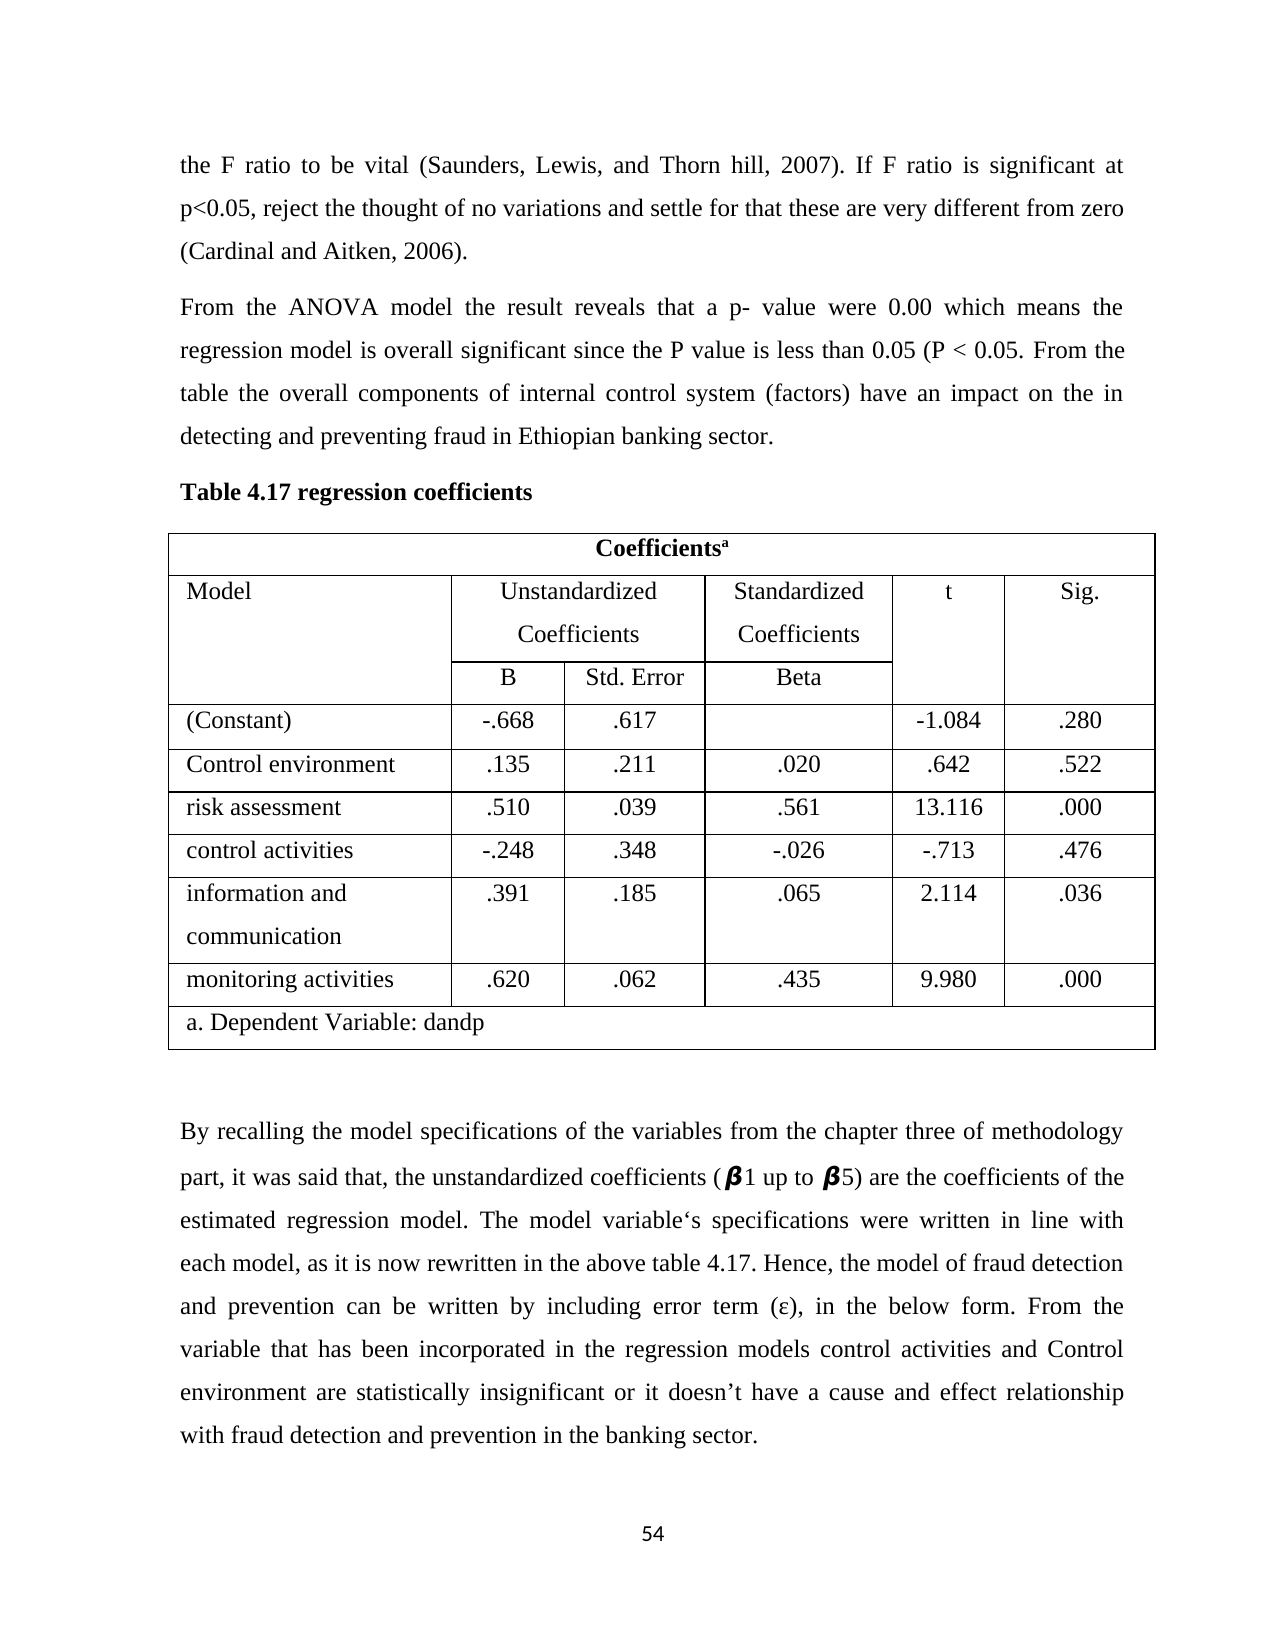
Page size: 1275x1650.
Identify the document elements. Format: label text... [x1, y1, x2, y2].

table_cell t [893, 576, 1004, 704]
table_cell -.713 [893, 835, 1004, 877]
table_cell a. Dependent Variable: dandp [169, 1007, 1154, 1049]
table_cell .522 [1005, 750, 1154, 791]
table_cell Std. Error [565, 663, 704, 704]
table_cell 2.114 [893, 878, 1004, 963]
table_cell .211 [565, 750, 704, 791]
table_cell .065 [706, 878, 892, 963]
table_cell .617 [565, 705, 704, 748]
text Table 4.17 regression coefficients [180, 477, 1125, 506]
table_cell .510 [452, 793, 564, 834]
table_cell -.248 [452, 835, 564, 877]
table_cell risk assessment [169, 793, 451, 834]
table_cell Control environment [169, 750, 451, 791]
table_cell .280 [1005, 705, 1154, 748]
table_cell Sig. [1005, 576, 1154, 704]
table_cell .135 [452, 750, 564, 791]
table_cell [706, 705, 892, 748]
table_cell .000 [1005, 964, 1154, 1006]
table_cell .642 [893, 750, 1004, 791]
table_cell .620 [452, 964, 564, 1006]
text From the ANOVA model the result reveals that a p- value were 0.00 which means the regression model is overall significant since the P value is less than 0.05 (P < 0.05. From the table the overall components of internal control system (factors) have an impact on the in detecting and preventing fraud in Ethiopian banking sector. [180, 292, 1125, 450]
table_cell .036 [1005, 878, 1154, 963]
table_cell .020 [706, 750, 892, 791]
table_cell Standardized Coefficients [706, 576, 892, 661]
table_cell 13.116 [893, 793, 1004, 834]
table_cell -.668 [452, 705, 564, 748]
table_cell .391 [452, 878, 564, 963]
table_cell Model [169, 576, 451, 704]
table_cell -1.084 [893, 705, 1004, 748]
table_header Coefficientsa [169, 534, 1154, 575]
table_cell .348 [565, 835, 704, 877]
table_cell B [452, 663, 564, 704]
table_cell .476 [1005, 835, 1154, 877]
table_cell .435 [706, 964, 892, 1006]
table_cell information and communication [169, 878, 451, 963]
table_cell monitoring activities [169, 964, 451, 1006]
table_cell .185 [565, 878, 704, 963]
table_cell (Constant) [169, 705, 451, 748]
table_cell .561 [706, 793, 892, 834]
table_cell -.026 [706, 835, 892, 877]
table_cell 9.980 [893, 964, 1004, 1006]
table_cell .039 [565, 793, 704, 834]
table_cell Unstandardized Coefficients [452, 576, 704, 661]
table_cell .062 [565, 964, 704, 1006]
table_cell control activities [169, 835, 451, 877]
table_cell Beta [706, 663, 892, 704]
table_cell .000 [1005, 793, 1154, 834]
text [180, 150, 1125, 265]
text By recalling the model specifications of the variables from the chapter three of methodology part, it was said that, the unstandardized coefficients (𝞫1 up to 𝞫5) are the coefficients of the estimated regression model. The model variable‘s specifications were written in line with each model, as it is now rewritten in the above table 4.17. Hence, the model of fraud detection and prevention can be written by including error term (ε), in the below form. From the variable that has been incorporated in the regression models control activities and Control environment are statistically insignificant or it doesn’t have a cause and effect relationship with fraud detection and prevention in the banking sector. [180, 1116, 1125, 1449]
